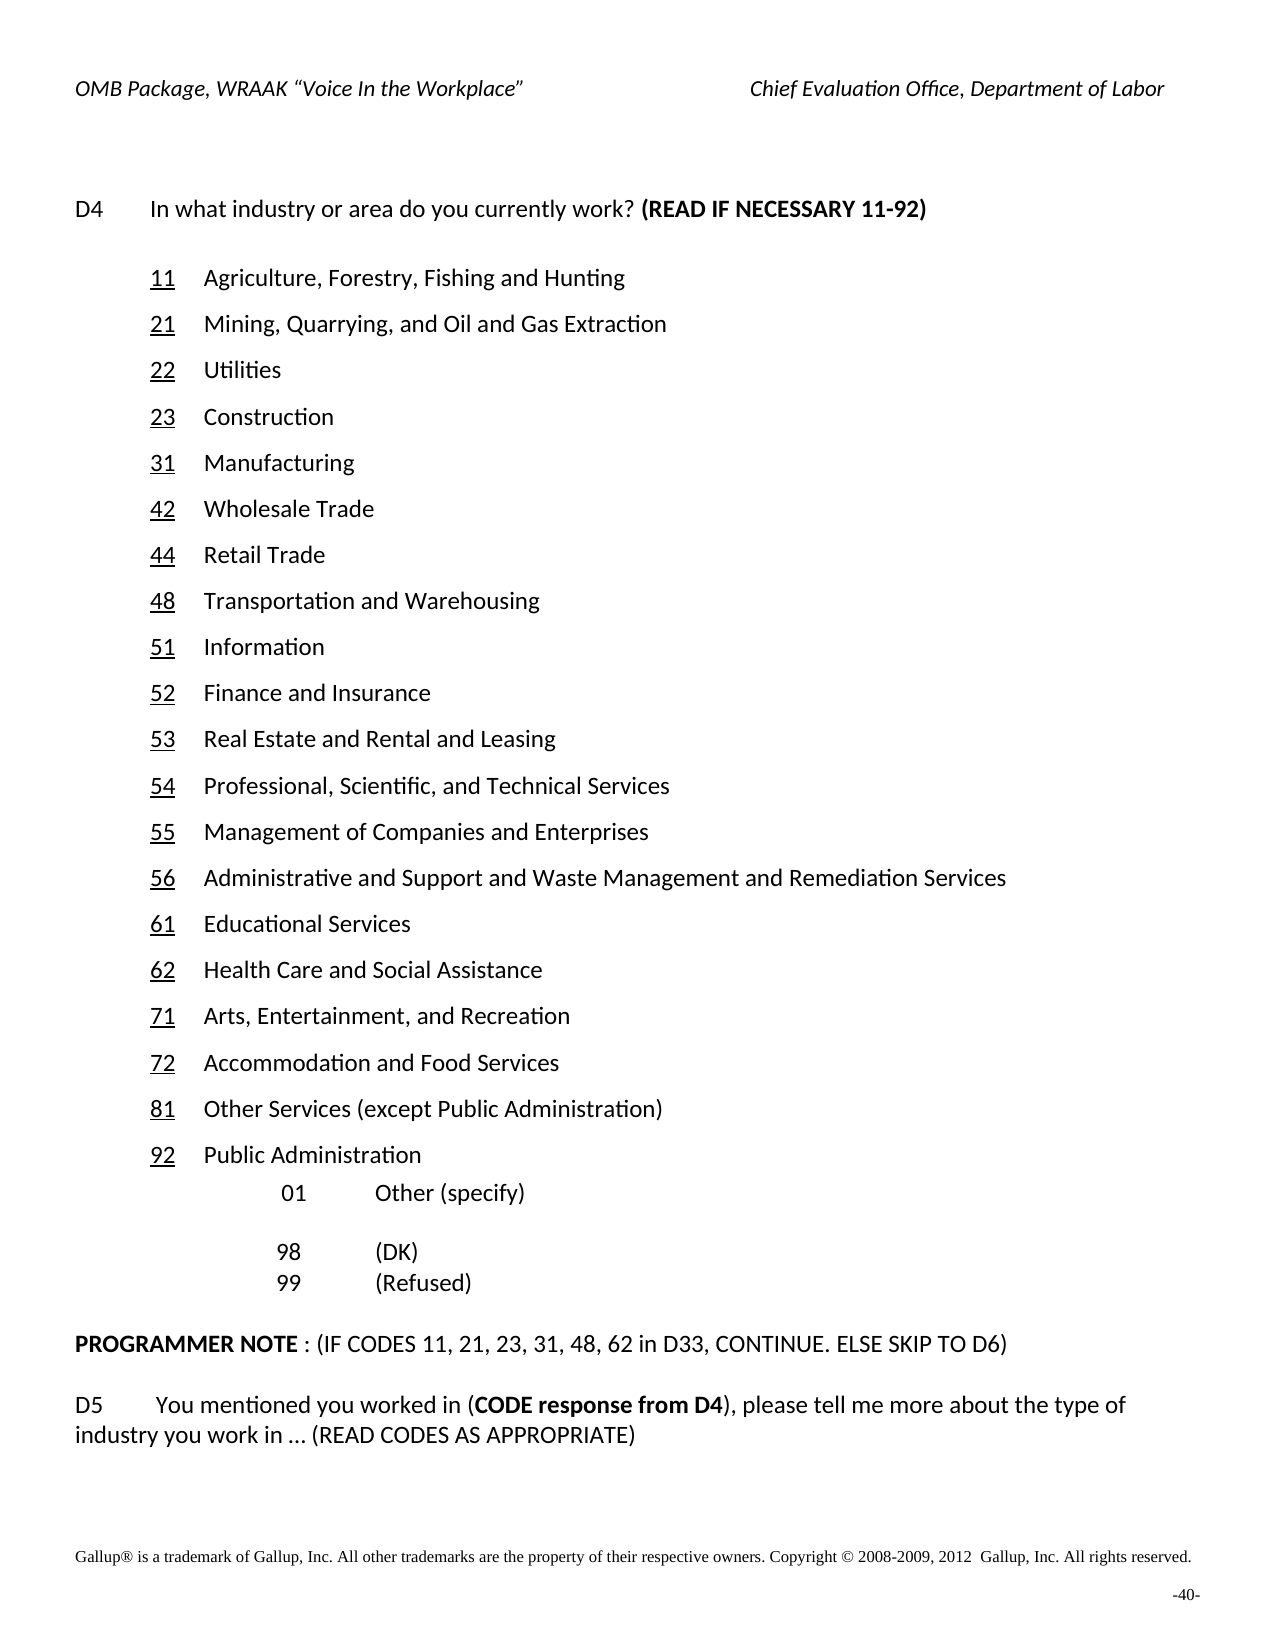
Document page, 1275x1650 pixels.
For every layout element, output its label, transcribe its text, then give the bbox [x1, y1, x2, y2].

list Other (specify) [281, 1177, 1200, 1208]
table_cell Arts, Entertainment, and Recreation [196, 993, 1267, 1039]
table_cell 42 [142, 485, 196, 531]
table_cell Utilities [196, 347, 1267, 393]
table_cell Professional, Scientific, and Technical Services [196, 762, 1267, 808]
table_cell Construction [196, 393, 1267, 439]
table_cell 92 [142, 1131, 196, 1177]
table_cell Health Care and Social Assistance [196, 947, 1267, 993]
table_cell 22 [142, 347, 196, 393]
table_cell 23 [142, 393, 196, 439]
table_cell 51 [142, 624, 196, 670]
table_cell 71 [142, 993, 196, 1039]
text PROGRAMMER NOTE : (IF CODES 11, 21, 23, 31, 48, 62 in D33, CONTINUE. ELSE SKIP TO D6) [75, 1328, 1200, 1359]
table_cell Other Services (except Public Administration) [196, 1085, 1267, 1131]
text D5 You mentioned you worked in (CODE response from D4), please tell me more about the type of industry you work in … (READ CODES AS APPROPRIATE) [75, 1389, 1200, 1450]
table_cell 56 [142, 854, 196, 900]
table_cell Wholesale Trade [196, 485, 1267, 531]
text 99 (Refused) [75, 1267, 1200, 1298]
table_cell Real Estate and Rental and Leasing [196, 716, 1267, 762]
table_cell Management of Companies and Enterprises [196, 808, 1267, 854]
table_header 11 [142, 254, 196, 301]
table_cell Educational Services [196, 900, 1267, 947]
table_cell 53 [142, 716, 196, 762]
text D4 In what industry or area do you currently work? (READ IF NECESSARY 11-92) [75, 193, 1200, 224]
table_cell 61 [142, 900, 196, 947]
table_header Agriculture, Forestry, Fishing and Hunting [196, 254, 1267, 301]
table_cell Transportation and Warehousing [196, 578, 1267, 623]
table_cell Administrative and Support and Waste Management and Remediation Services [196, 854, 1267, 900]
table_cell Information [196, 624, 1267, 670]
table_cell Finance and Insurance [196, 670, 1267, 716]
text 98 (DK) [75, 1237, 1200, 1267]
table_cell 21 [142, 301, 196, 347]
table_cell Retail Trade [196, 531, 1267, 577]
table_cell 62 [142, 947, 196, 993]
table_cell Accommodation and Food Services [196, 1039, 1267, 1085]
table_cell 81 [142, 1085, 196, 1131]
table_cell 72 [142, 1039, 196, 1085]
table_cell Mining, Quarrying, and Oil and Gas Extraction [196, 301, 1267, 347]
table_cell 54 [142, 762, 196, 808]
table_cell 31 [142, 439, 196, 485]
table_cell 48 [142, 578, 196, 623]
table_cell 44 [142, 531, 196, 577]
table_cell 55 [142, 808, 196, 854]
table_cell Manufacturing [196, 439, 1267, 485]
table_cell Public Administration [196, 1131, 1267, 1177]
table_cell 52 [142, 670, 196, 716]
